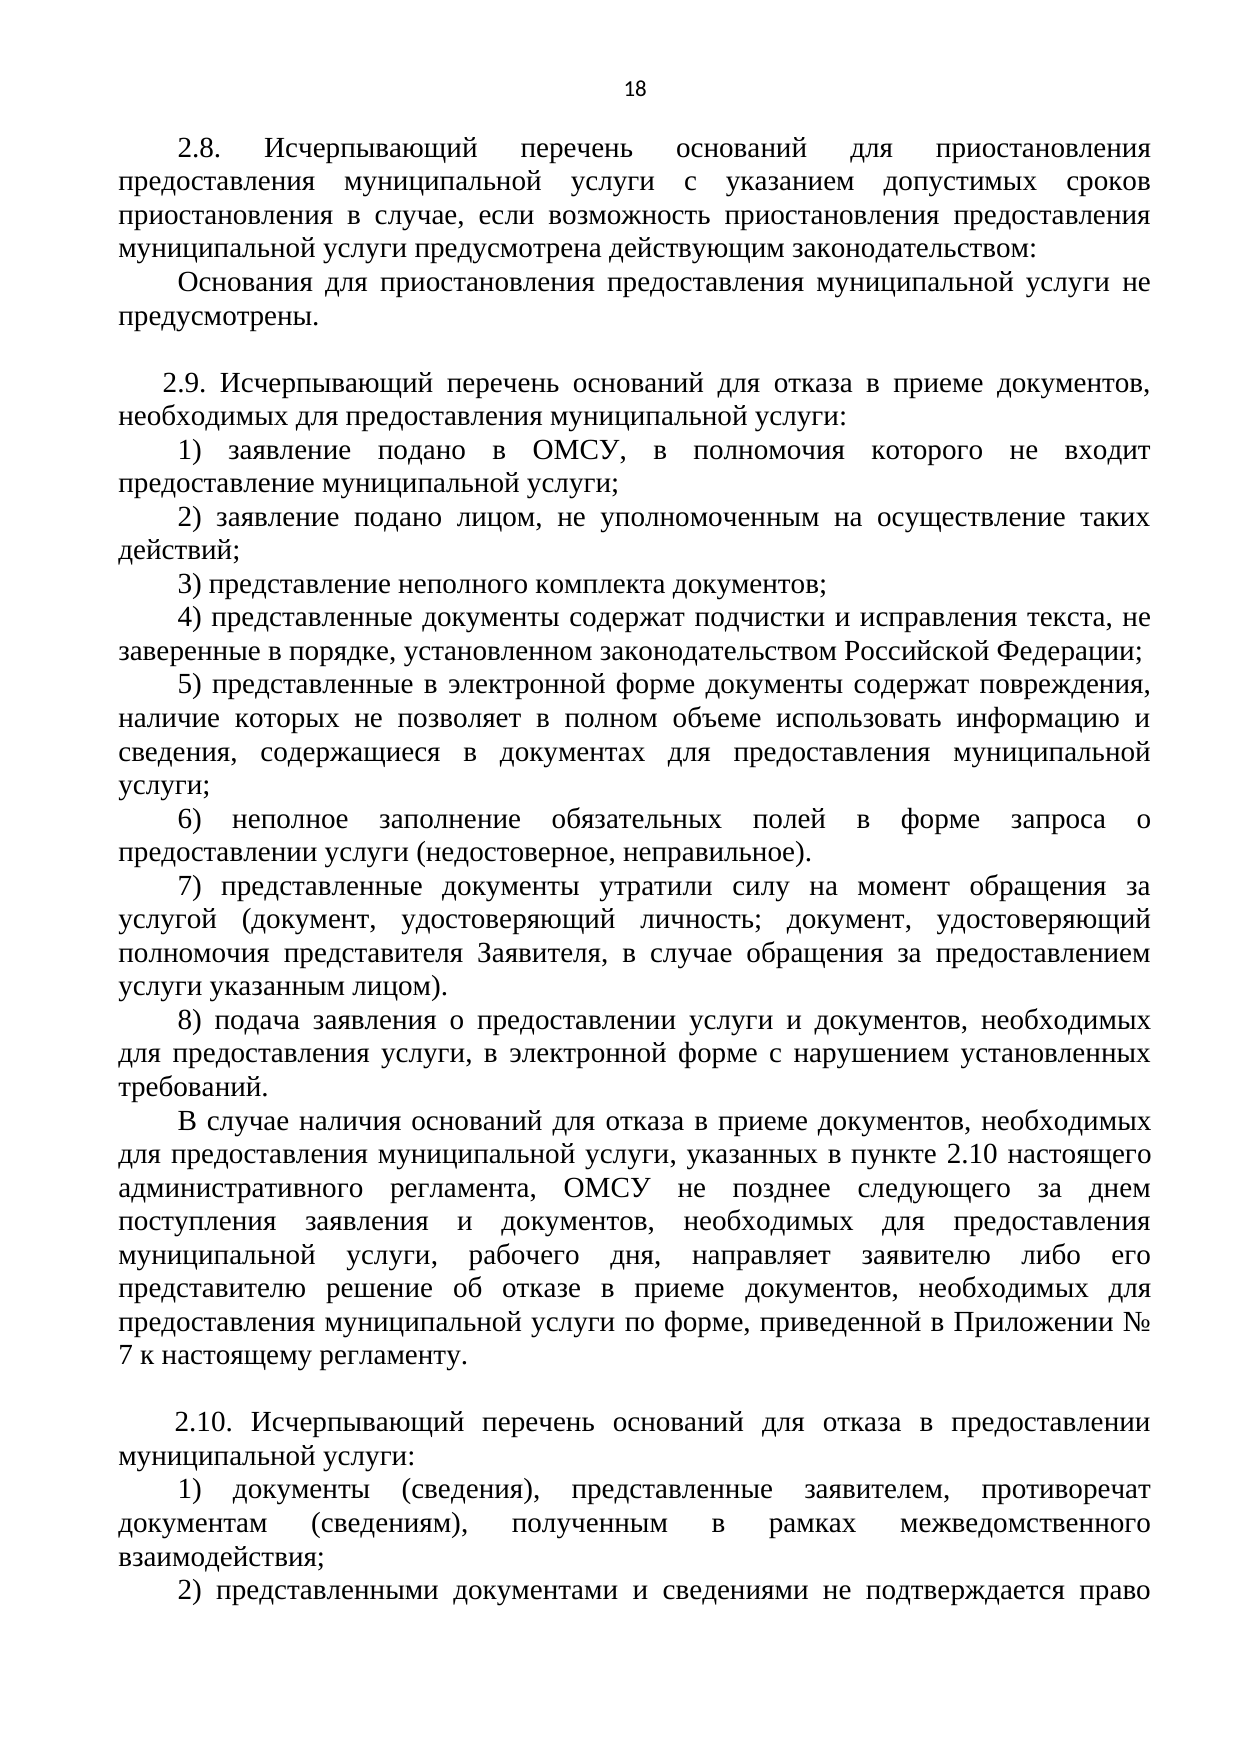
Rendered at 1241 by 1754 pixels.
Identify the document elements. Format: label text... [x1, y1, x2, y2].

text 2) заявление подано лицом, не уполномоченным на осуществление таких действий; [118, 499, 1152, 566]
text 1) документы (сведения), представленные заявителем, противоречат документам (сведениям), полученным в рамках межведомственного взаимодействия; [118, 1472, 1152, 1572]
text 2.10. Исчерпывающий перечень оснований для отказа в предоставлении муниципальной услуги: [118, 1404, 1152, 1472]
text 4) представленные документы содержат подчистки и исправления текста, не заверенные в порядке, установленном законодательством Российской Федерации; [118, 599, 1152, 667]
text 1) заявление подано в ОМСУ, в полномочия которого не входит предоставление муниципальной услуги; [118, 432, 1152, 499]
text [118, 1572, 1152, 1606]
text 5) представленные в электронной форме документы содержат повреждения, наличие которых не позволяет в полном объеме использовать информацию и сведения, содержащиеся в документах для предоставления муниципальной услуги; [118, 667, 1152, 801]
text Основания для приостановления предоставления муниципальной услуги не предусмотрены. [118, 264, 1152, 331]
text В случае наличия оснований для отказа в приеме документов, необходимых для предоставления муниципальной услуги, указанных в пункте 2.10 настоящего административного регламента, ОМСУ не позднее следующего за днем поступления заявления и документов, необходимых для предоставления муниципальной услуги, рабочего дня, направляет заявителю либо его представителю решение об отказе в приеме документов, необходимых для предоставления муниципальной услуги по форме, приведенной в Приложении № 7 к настоящему регламенту. [118, 1103, 1152, 1371]
text 8) подача заявления о предоставлении услуги и документов, необходимых для предоставления услуги, в электронной форме с нарушением установленных требований. [118, 1002, 1152, 1103]
text 2.9. Исчерпывающий перечень оснований для отказа в приеме документов, необходимых для предоставления муниципальной услуги: [118, 365, 1152, 432]
text 7) представленные документы утратили силу на момент обращения за услугой (документ, удостоверяющий личность; документ, удостоверяющий полномочия представителя Заявителя, в случае обращения за предоставлением услуги указанным лицом). [118, 868, 1152, 1002]
text 2.8. Исчерпывающий перечень оснований для приостановления предоставления муниципальной услуги с указанием допустимых сроков приостановления в случае, если возможность приостановления предоставления муниципальной услуги предусмотрена действующим законодательством: [118, 130, 1152, 264]
text 6) неполное заполнение обязательных полей в форме запроса о предоставлении услуги (недостоверное, неправильное). [118, 801, 1152, 868]
text 3) представление неполного комплекта документов; [118, 566, 1152, 599]
